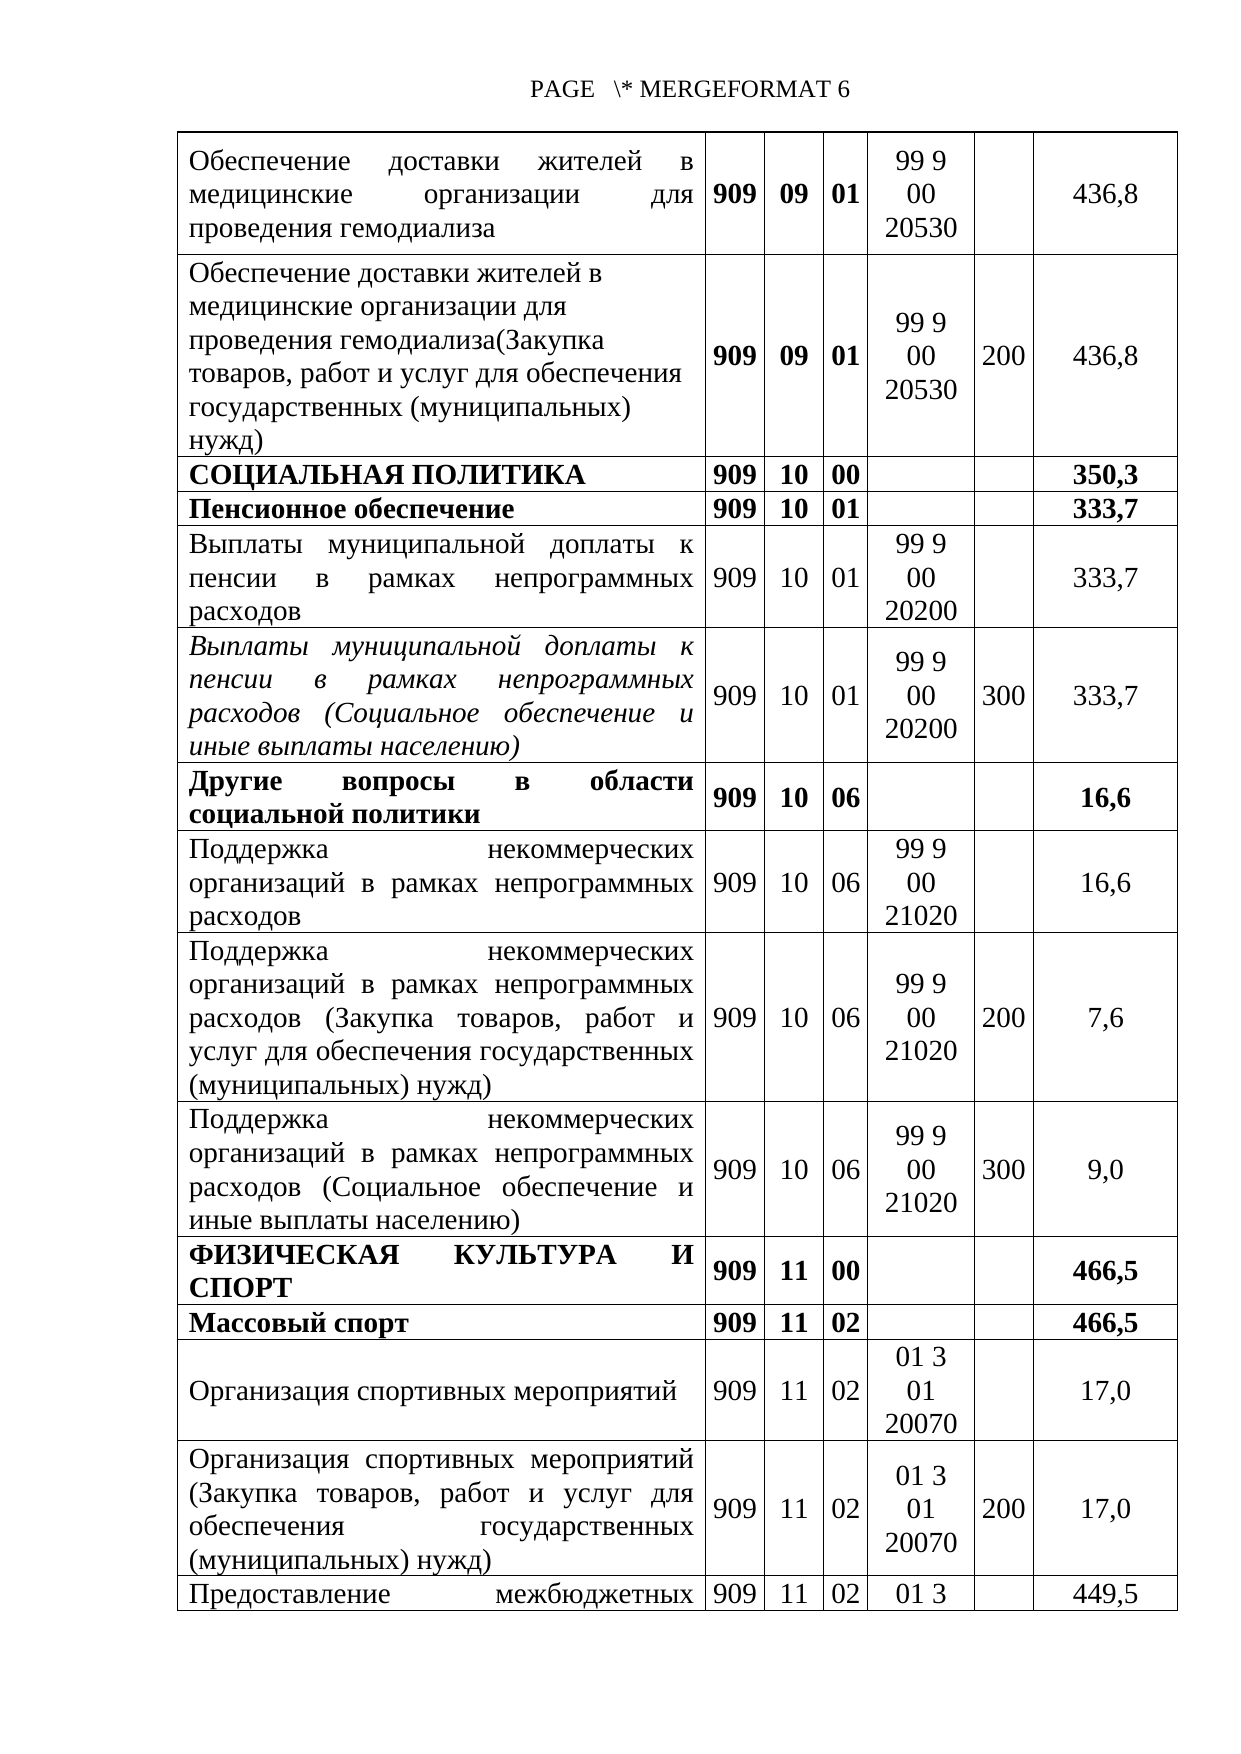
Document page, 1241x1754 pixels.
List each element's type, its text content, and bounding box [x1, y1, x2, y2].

table_cell 01 [824, 492, 867, 525]
table_cell 909 [706, 1237, 764, 1304]
table_cell 333,7 [1034, 492, 1177, 525]
table_cell 909 [706, 457, 764, 491]
table_cell 200 [975, 933, 1033, 1101]
table_cell 17,0 [1034, 1441, 1177, 1575]
table_cell 06 [824, 1102, 867, 1236]
table_cell 06 [824, 933, 867, 1101]
table_cell [975, 1237, 1033, 1304]
table_cell 99 9 00 20530 [868, 255, 974, 456]
table_cell 11 [765, 1305, 823, 1338]
table_cell Обеспечение доставки жителей в медицинские организации для проведения гемодиализа [178, 133, 705, 254]
table_cell 02 [824, 1441, 867, 1575]
table_cell Поддержка некоммерческих организаций в рамках непрограммных расходов (Социальное обеспечение и иные выплаты населению) [178, 1102, 705, 1236]
table_cell [975, 526, 1033, 627]
table_cell [868, 1237, 974, 1304]
table_cell 11 [765, 1441, 823, 1575]
table_cell 09 [765, 133, 823, 254]
table_cell [975, 492, 1033, 525]
table_cell 01 [824, 628, 867, 762]
table_cell 333,7 [1034, 628, 1177, 762]
table_cell [975, 763, 1033, 830]
table_cell [975, 1576, 1033, 1610]
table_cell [178, 1576, 705, 1610]
table_cell 10 [765, 763, 823, 830]
table_cell 909 [706, 492, 764, 525]
table_cell 333,7 [1034, 526, 1177, 627]
table_cell 17,0 [1034, 1340, 1177, 1440]
table_cell 10 [765, 628, 823, 762]
table_cell 01 3 01 80160 [868, 1576, 974, 1610]
table_cell 99 9 00 21020 [868, 831, 974, 932]
table_cell Поддержка некоммерческих организаций в рамках непрограммных расходов [178, 831, 705, 932]
table_cell 99 9 00 20200 [868, 628, 974, 762]
table_cell 00 [824, 1237, 867, 1304]
table_cell 909 [706, 1305, 764, 1338]
table_cell 909 [706, 526, 764, 627]
table_cell [868, 492, 974, 525]
table_cell [868, 763, 974, 830]
table_cell 09 [765, 255, 823, 456]
table_cell 10 [765, 831, 823, 932]
table_cell 909 [706, 933, 764, 1101]
table_cell 16,6 [1034, 763, 1177, 830]
table_cell [868, 457, 974, 491]
table_cell 01 3 01 20070 [868, 1340, 974, 1440]
table_cell 200 [975, 1441, 1033, 1575]
table_cell [975, 831, 1033, 932]
table_cell 10 [765, 492, 823, 525]
table_cell 909 [706, 628, 764, 762]
table_cell 11 [765, 1340, 823, 1440]
table_cell Выплаты муниципальной доплаты к пенсии в рамках непрограммных расходов (Социальное обеспечение и иные выплаты населению) [178, 628, 705, 762]
table_cell 436,8 [1034, 255, 1177, 456]
table_cell 02 [824, 1576, 867, 1610]
table_cell 10 [765, 933, 823, 1101]
table_cell 06 [824, 763, 867, 830]
table_cell 06 [824, 831, 867, 932]
table_cell 10 [765, 526, 823, 627]
table_cell 99 9 00 20530 [868, 133, 974, 254]
table_cell 00 [824, 457, 867, 491]
table_cell 909 [706, 831, 764, 932]
table_cell 449,5 [1034, 1576, 1177, 1610]
table_cell 10 [765, 457, 823, 491]
table_cell Обеспечение доставки жителей в медицинские организации для проведения гемодиализа(Закупка товаров, работ и услуг для обеспечения государственных (муниципальных) нужд) [178, 255, 705, 456]
table_cell 02 [824, 1340, 867, 1440]
table_cell 01 [824, 133, 867, 254]
table_cell 909 [706, 1102, 764, 1236]
table_cell 9,0 [1034, 1102, 1177, 1236]
table_cell Пенсионное обеспечение [178, 492, 705, 525]
table_cell 436,8 [1034, 133, 1177, 254]
table_cell Выплаты муниципальной доплаты к пенсии в рамках непрограммных расходов [178, 526, 705, 627]
table_cell 01 3 01 20070 [868, 1441, 974, 1575]
table_cell ФИЗИЧЕСКАЯ КУЛЬТУРА И СПОРТ [178, 1237, 705, 1304]
table_cell 16,6 [1034, 831, 1177, 932]
table_cell Организация спортивных мероприятий (Закупка товаров, работ и услуг для обеспечения государственных (муниципальных) нужд) [178, 1441, 705, 1575]
table_cell Массовый спорт [178, 1305, 705, 1338]
table_cell Поддержка некоммерческих организаций в рамках непрограммных расходов (Закупка товаров, работ и услуг для обеспечения государственных (муниципальных) нужд) [178, 933, 705, 1101]
table_cell 01 [824, 255, 867, 456]
table_cell 909 [706, 1576, 764, 1610]
table_cell [975, 133, 1033, 254]
table_cell 466,5 [1034, 1305, 1177, 1338]
table_cell Другие вопросы в области социальной политики [178, 763, 705, 830]
table_cell 99 9 00 21020 [868, 933, 974, 1101]
table_cell 99 9 00 21020 [868, 1102, 974, 1236]
table_cell Организация спортивных мероприятий [178, 1340, 705, 1440]
table_cell [975, 457, 1033, 491]
table_cell 10 [765, 1102, 823, 1236]
table_cell 11 [765, 1576, 823, 1610]
table_cell 300 [975, 628, 1033, 762]
table_cell СОЦИАЛЬНАЯ ПОЛИТИКА [178, 457, 705, 491]
table_cell 466,5 [1034, 1237, 1177, 1304]
table_cell 909 [706, 133, 764, 254]
table_cell 350,3 [1034, 457, 1177, 491]
table_cell 200 [975, 255, 1033, 456]
table_cell 909 [706, 1441, 764, 1575]
table_cell 300 [975, 1102, 1033, 1236]
table_cell 909 [706, 763, 764, 830]
table_cell 909 [706, 1340, 764, 1440]
table_cell 909 [706, 255, 764, 456]
table_cell [975, 1305, 1033, 1338]
table_cell 99 9 00 20200 [868, 526, 974, 627]
table_cell 01 [824, 526, 867, 627]
table_cell [975, 1340, 1033, 1440]
table_cell [868, 1305, 974, 1338]
table_cell 11 [765, 1237, 823, 1304]
table_cell 7,6 [1034, 933, 1177, 1101]
table_cell 02 [824, 1305, 867, 1338]
